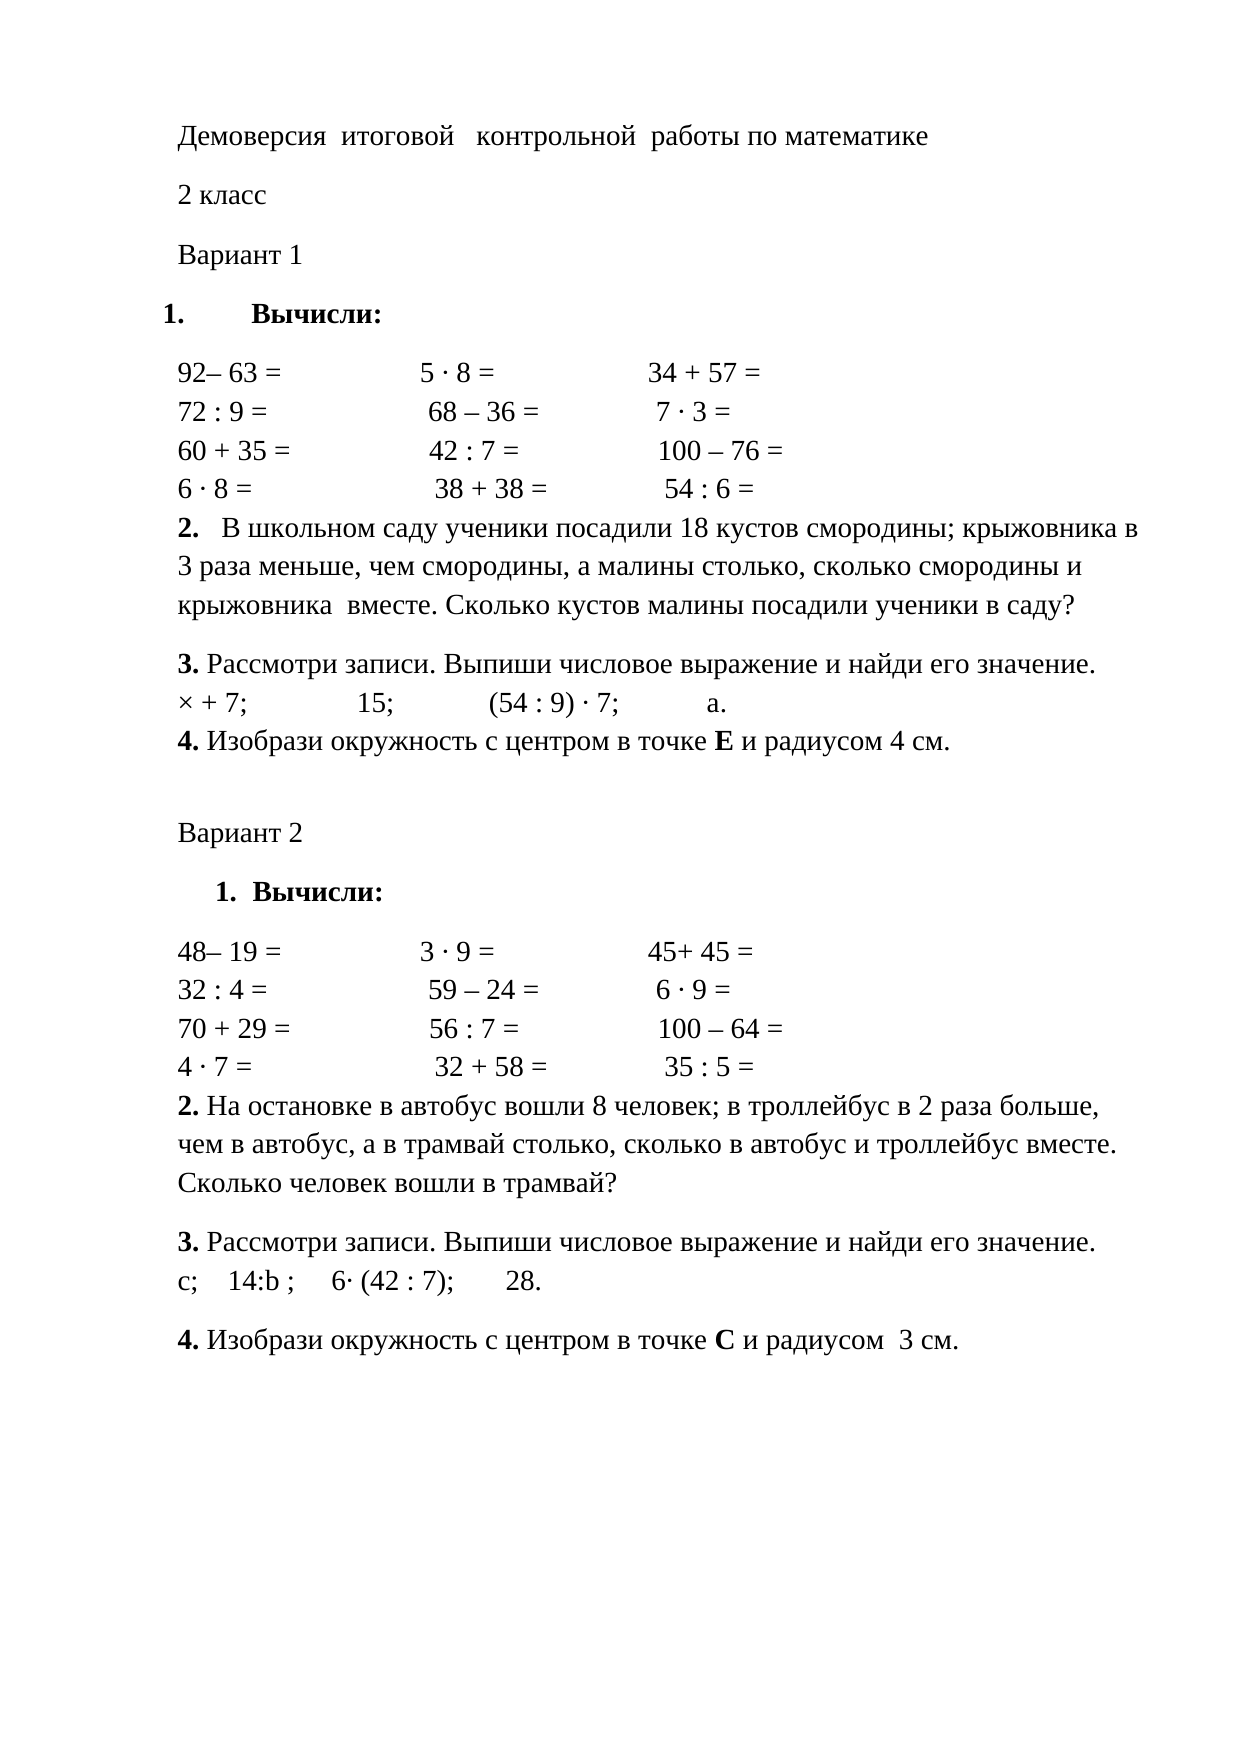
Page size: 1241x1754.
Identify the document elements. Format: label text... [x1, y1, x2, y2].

text 4. Изобрази окружность с центром в точке C и радиусом 3 см. [177, 1322, 1152, 1389]
text 3. Рассмотри записи. Выпиши числовое выражение и найди его значение. с; 14:b ; 6∙ (42 : 7); 28. [177, 1224, 1152, 1296]
text 92– 63 = 5 ∙ 8 = 34 + 57 = 72 : 9 = 68 – 36 = 7 ∙ 3 = 60 + 35 = 42 : 7 = 100 – 76 = 6 ∙ 8 = 38 + 38 = 54 : 6 = 2. В школьном саду ученики посадили 18 кустов смородины; крыжовника в 3 раза меньше, чем смородины, а малины столько, сколько смородины и крыжовника вместе. Сколько кустов малины посадили ученики в саду? [177, 356, 1152, 620]
text 3. Рассмотри записи. Выпиши числовое выражение и найди его значение. × + 7; 15; (54 : 9) ∙ 7; а. 4. Изобрази окружность с центром в точке Е и радиусом 4 см. [177, 646, 1152, 790]
text 48– 19 = 3 ∙ 9 = 45+ 45 = 32 : 4 = 59 – 24 = 6 ∙ 9 = 70 + 29 = 56 : 7 = 100 – 64 = 4 ∙ 7 = 32 + 58 = 35 : 5 = 2. На остановке в автобус вошли 8 человек; в троллейбус в 2 раза больше, чем в автобус, а в трамвай столько, сколько в автобус и троллейбус вместе. Сколько человек вошли в трамвай? [177, 934, 1152, 1198]
text Демоверсия итоговой контрольной работы по математике [177, 118, 1152, 152]
list Вычисли: [215, 874, 1152, 908]
text Вариант 2 [177, 815, 1152, 848]
text 2 класс [177, 177, 1152, 211]
list Вычисли: [162, 296, 1152, 330]
text Вариант 1 [177, 237, 1152, 270]
